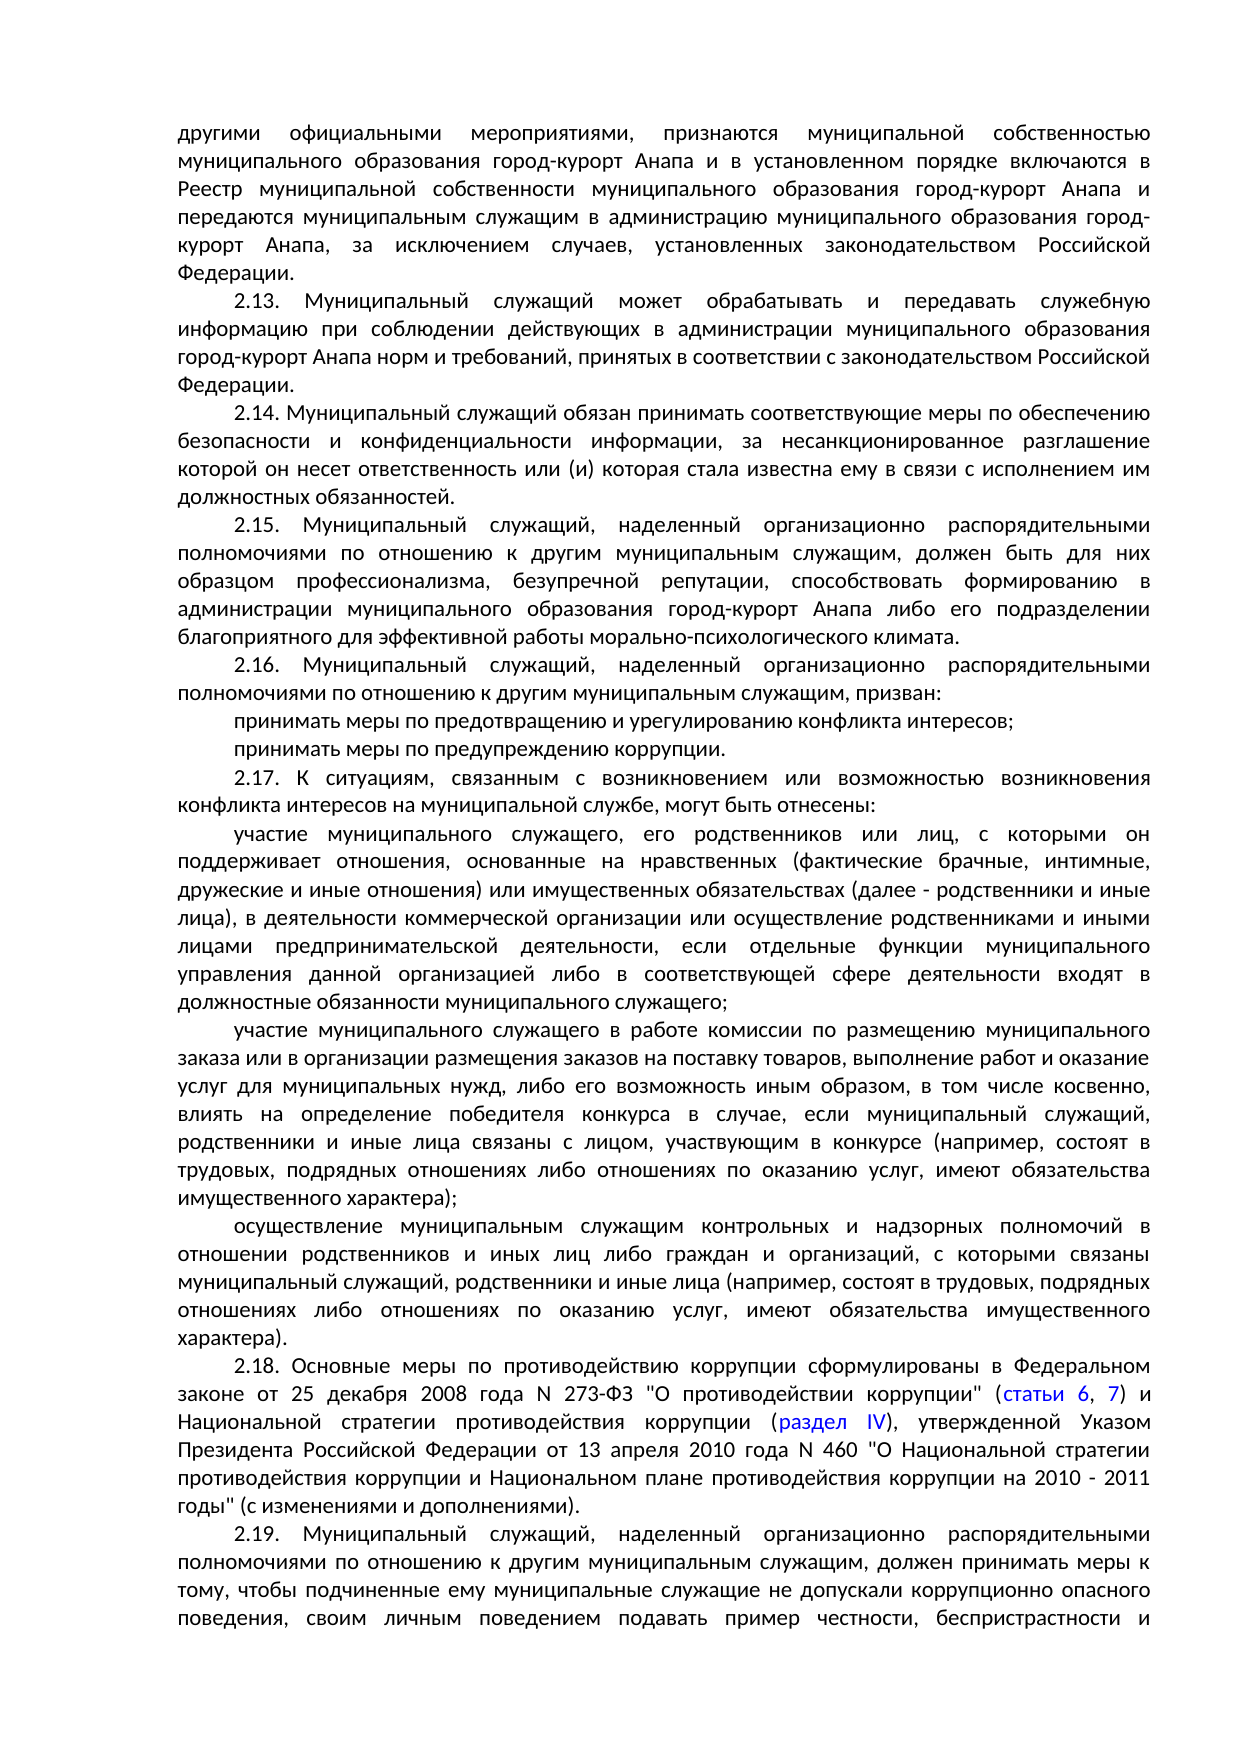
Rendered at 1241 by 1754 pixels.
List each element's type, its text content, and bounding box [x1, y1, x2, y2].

text 2.17. К ситуациям, связанным с возникновением или возможностью возникновения конфликта интересов на муниципальной службе, могут быть отнесены: [177, 763, 1152, 819]
text 2.18. Основные меры по противодействию коррупции сформулированы в Федеральном законе от 25 декабря 2008 года N 273-ФЗ "О противодействии коррупции" (статьи 6, 7) и Национальной стратегии противодействия коррупции (раздел IV), утвержденной Указом Президента Российской Федерации от 13 апреля 2010 года N 460 "О Национальной стратегии противодействия коррупции и Национальном плане противодействия коррупции на 2010 - 2011 годы" (с изменениями и дополнениями). [177, 1351, 1152, 1519]
text участие муниципального служащего, его родственников или лиц, с которыми он поддерживает отношения, основанные на нравственных (фактические брачные, интимные, дружеские и иные отношения) или имущественных обязательствах (далее - родственники и иные лица), в деятельности коммерческой организации или осуществление родственниками и иными лицами предпринимательской деятельности, если отдельные функции муниципального управления данной организацией либо в соответствующей сфере деятельности входят в должностные обязанности муниципального служащего; [177, 819, 1152, 1015]
text 2.14. Муниципальный служащий обязан принимать соответствующие меры по обеспечению безопасности и конфиденциальности информации, за несанкционированное разглашение которой он несет ответственность или (и) которая стала известна ему в связи с исполнением им должностных обязанностей. [177, 398, 1152, 510]
text 2.16. Муниципальный служащий, наделенный организационно распорядительными полномочиями по отношению к другим муниципальным служащим, призван: [177, 651, 1152, 707]
text принимать меры по предотвращению и урегулированию конфликта интересов; [177, 707, 1152, 734]
text участие муниципального служащего в работе комиссии по размещению муниципального заказа или в организации размещения заказов на поставку товаров, выполнение работ и оказание услуг для муниципальных нужд, либо его возможность иным образом, в том числе косвенно, влиять на определение победителя конкурса в случае, если муниципальный служащий, родственники и иные лица связаны с лицом, участвующим в конкурсе (например, состоят в трудовых, подрядных отношениях либо отношениях по оказанию услуг, имеют обязательства имущественного характера); [177, 1015, 1152, 1211]
text осуществление муниципальным служащим контрольных и надзорных полномочий в отношении родственников и иных лиц либо граждан и организаций, с которыми связаны муниципальный служащий, родственники и иные лица (например, состоят в трудовых, подрядных отношениях либо отношениях по оказанию услуг, имеют обязательства имущественного характера). [177, 1211, 1152, 1351]
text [177, 118, 1152, 286]
text 2.15. Муниципальный служащий, наделенный организационно распорядительными полномочиями по отношению к другим муниципальным служащим, должен быть для них образцом профессионализма, безупречной репутации, способствовать формированию в администрации муниципального образования город-курорт Анапа либо его подразделении благоприятного для эффективной работы морально-психологического климата. [177, 510, 1152, 651]
text принимать меры по предупреждению коррупции. [177, 734, 1152, 763]
text 2.13. Муниципальный служащий может обрабатывать и передавать служебную информацию при соблюдении действующих в администрации муниципального образования город-курорт Анапа норм и требований, принятых в соответствии с законодательством Российской Федерации. [177, 286, 1152, 398]
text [177, 1519, 1152, 1631]
